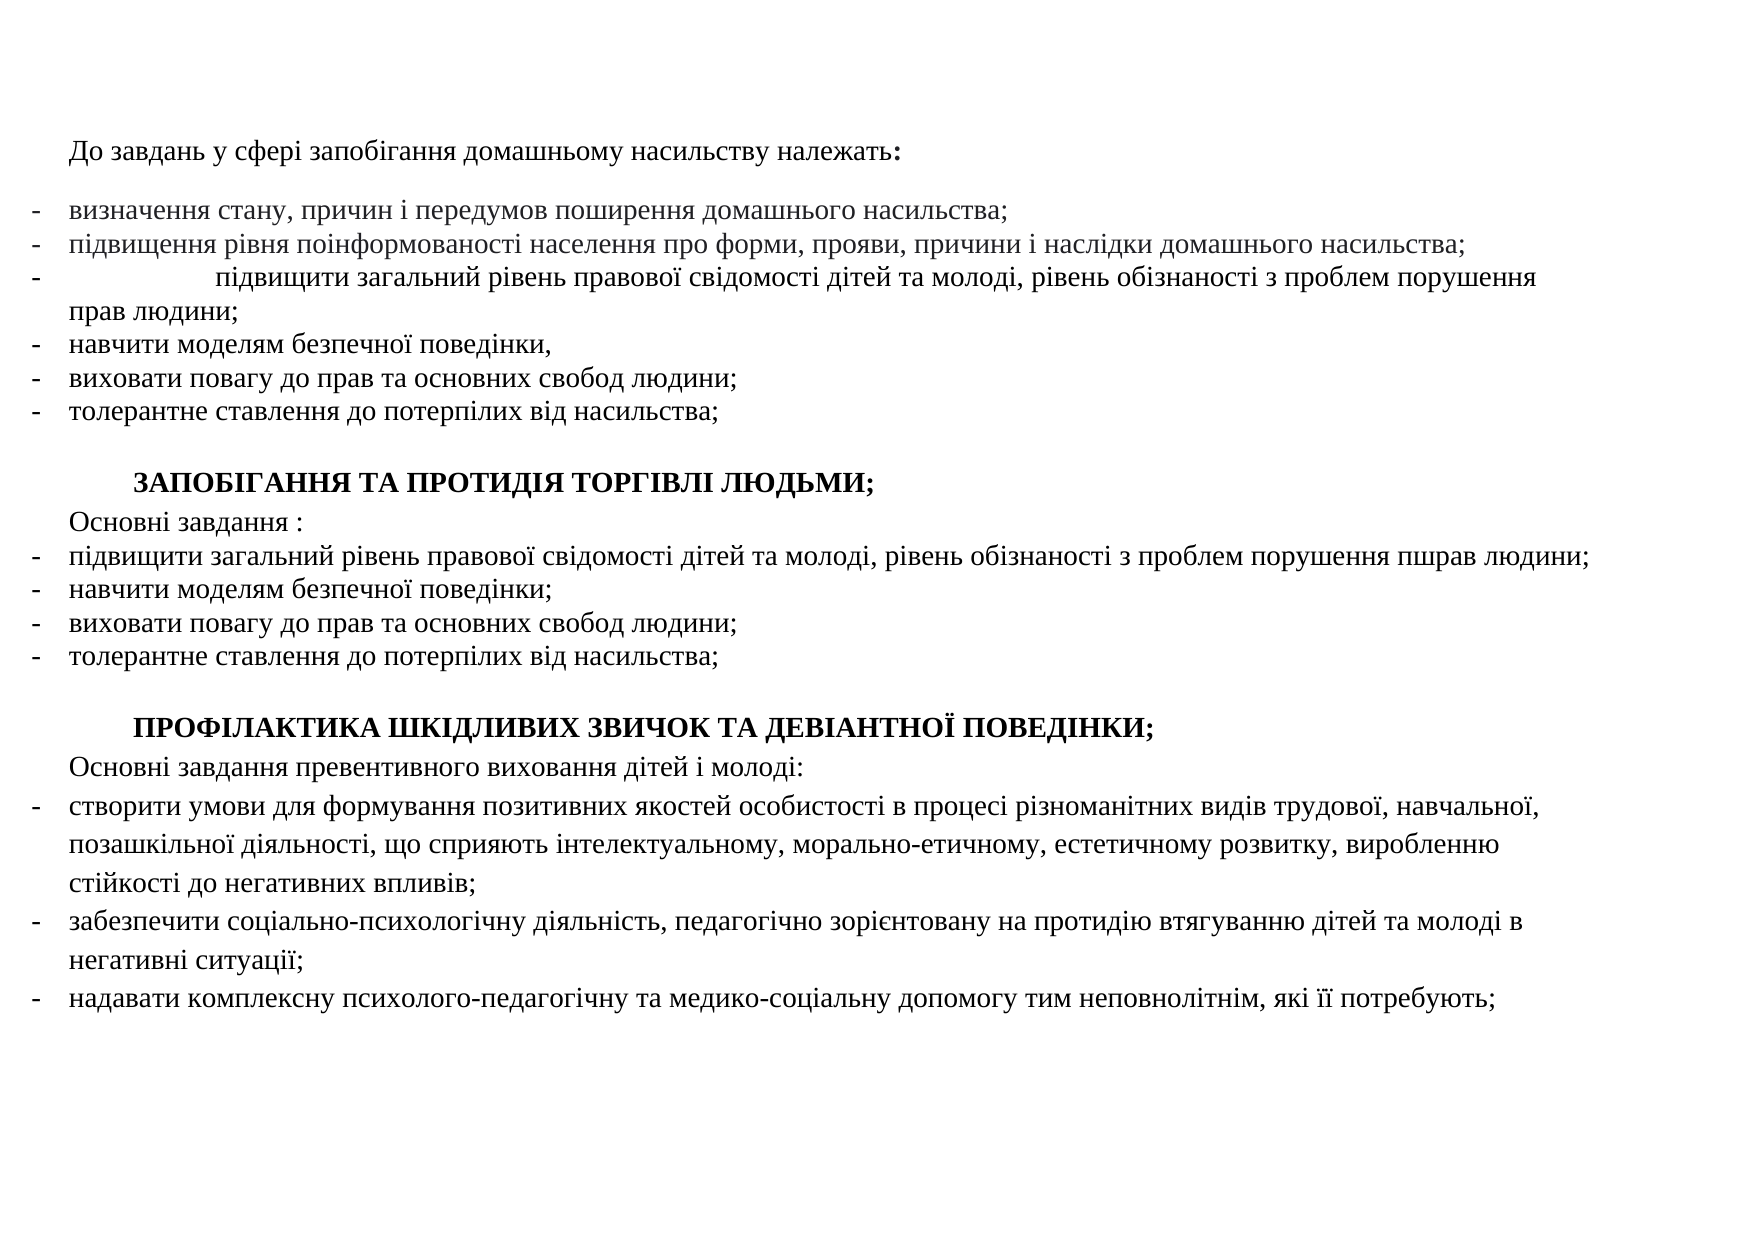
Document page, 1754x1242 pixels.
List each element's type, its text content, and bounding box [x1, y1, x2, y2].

list визначення стану, причин і передумов поширення домашнього насильства; [31, 192, 1718, 226]
list виховати повагу до прав та основних свобод людини; [31, 360, 1718, 393]
list забезпечити соціально-психологічну діяльність, педагогічно зорієнтовану на протидію втягуванню дітей та молоді в негативні ситуації; [31, 903, 1634, 975]
list підвищити загальний рівень правової свідомості дітей та молоді, рівень обізнаності з проблем порушення пшрав людини; [31, 538, 1592, 571]
list навчити моделям безпечної поведінки, [31, 326, 1718, 360]
list підвищити загальний рівень правової свідомості дітей та молоді, рівень обізнаності з проблем порушення прав людини; [31, 259, 1599, 326]
text Основні завдання превентивного виховання дітей і молоді: [69, 749, 1718, 783]
list толерантне ставлення до потерпілих від насильства; [31, 393, 1718, 427]
text Основні завдання : [69, 504, 1718, 538]
subtitle ПРОФІЛАКТИКА ШКІДЛИВИХ ЗВИЧОК ТА ДЕВІАНТНОЇ ПОВЕДІНКИ; [69, 710, 1718, 744]
text До завдань у сфері запобігання домашньому насильству належать: [69, 133, 1718, 166]
list створити умови для формування позитивних якостей особистості в процесі різноманітних видів трудової, навчальної, позашкільної діяльності, що сприяють інтелектуальному, морально-етичному, естетичному розвитку, виробленню стійкості до негативних впливів; [31, 788, 1617, 898]
list підвищення рівня поінформованості населення про форми, прояви, причини і наслідки домашнього насильства; [31, 226, 1718, 259]
list толерантне ставлення до потерпілих від насильства; [31, 638, 1718, 672]
list навчити моделям безпечної поведінки; [31, 571, 1718, 605]
list виховати повагу до прав та основних свобод людини; [31, 605, 1718, 638]
list надавати комплексну психолого-педагогічну та медико-соціальну допомогу тим неповнолітнім, які її потребують; [31, 980, 1718, 1014]
subtitle ЗАПОБІГАННЯ ТА ПРОТИДІЯ ТОРГІВЛІ ЛЮДЬМИ; [69, 466, 1718, 499]
